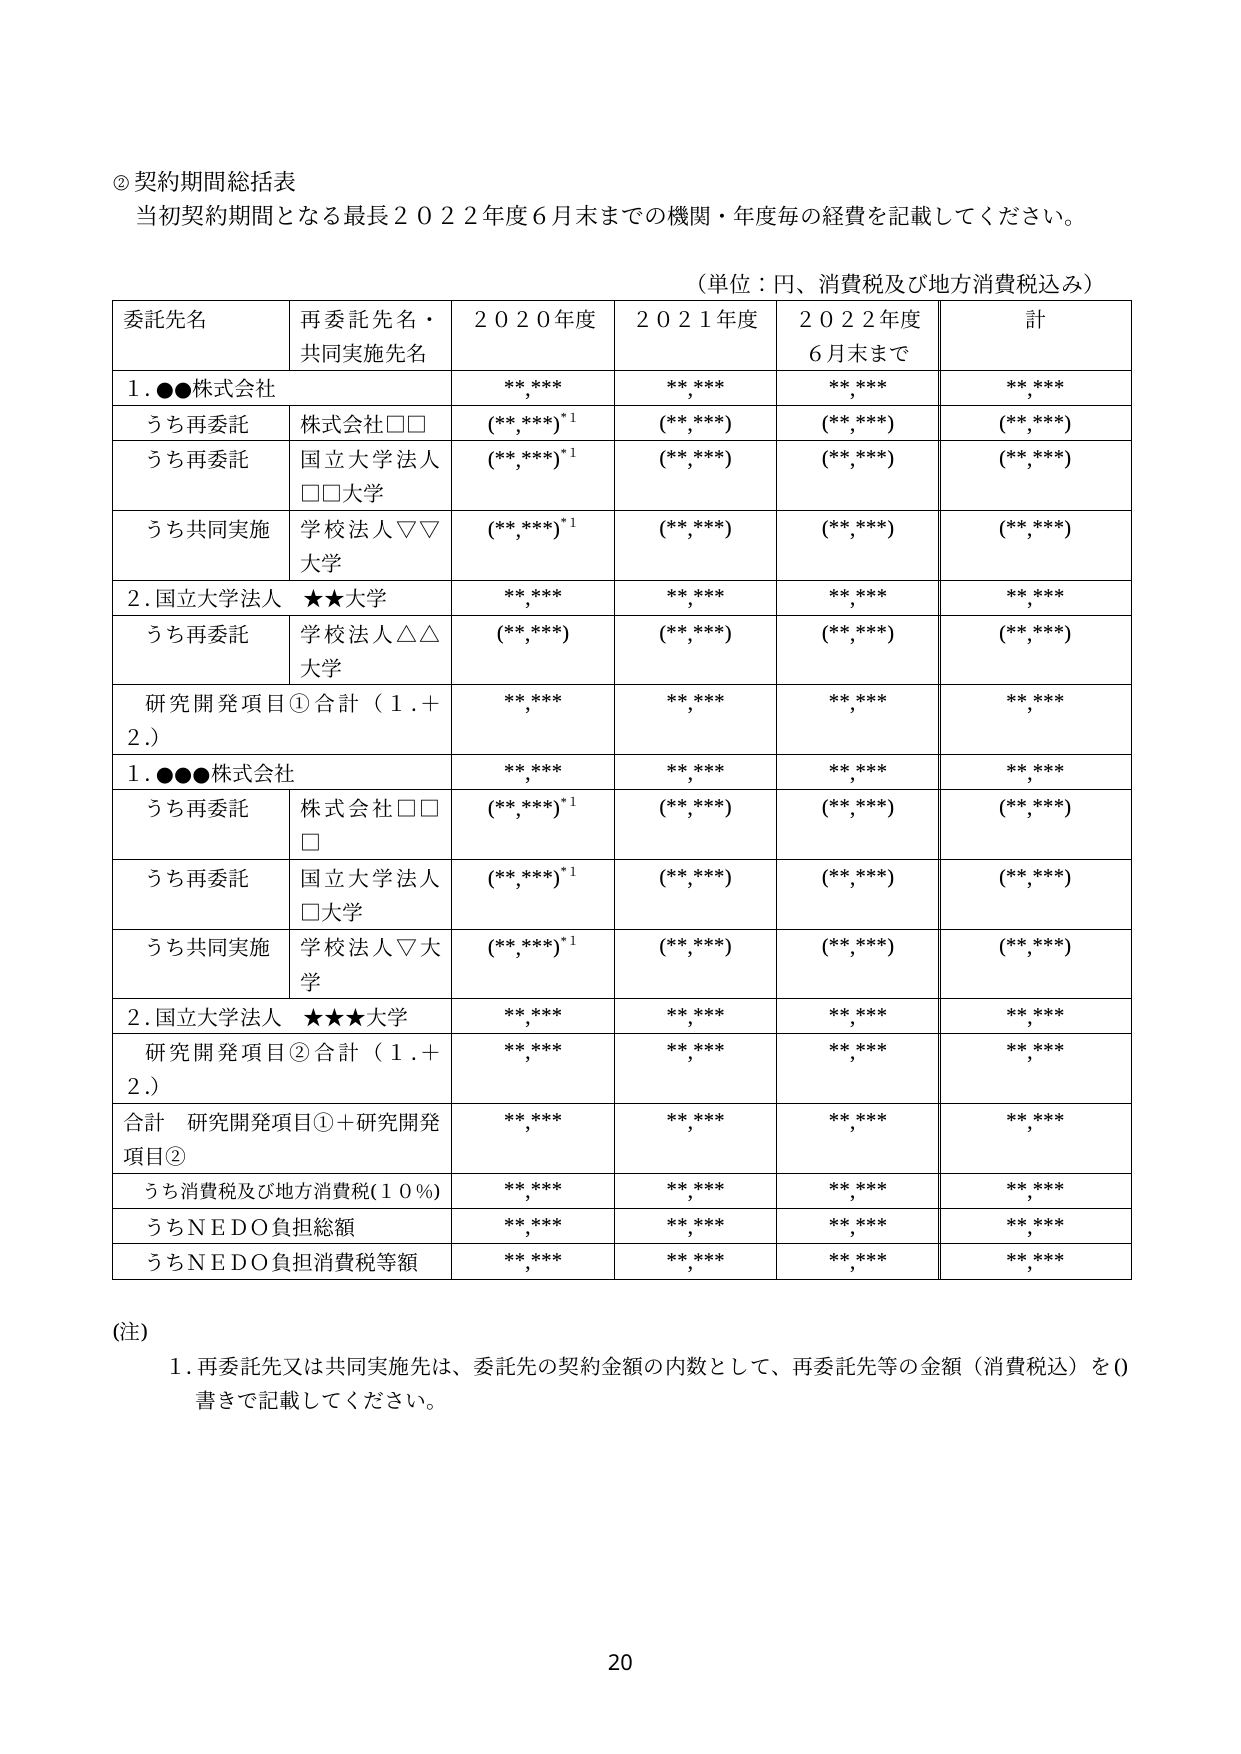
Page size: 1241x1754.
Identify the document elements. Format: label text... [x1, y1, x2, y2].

table_cell うちＮＥＤＯ負担総額 [113, 1209, 451, 1243]
table_cell 研究開発項目①合計（１.＋ ２.） [113, 685, 451, 754]
table_cell (**,***)*１ [452, 406, 614, 440]
table_cell (**,***) [941, 511, 1131, 579]
table_cell **,*** [615, 1209, 776, 1243]
table_cell うちＮＥＤＯ負担消費税等額 [113, 1244, 451, 1278]
table_cell (**,***)*１ [452, 511, 614, 579]
table_header ２０２２年度 ６月末まで [777, 301, 938, 370]
table_cell 国立大学法人□□大学 [290, 441, 451, 510]
table_header 計 [941, 301, 1131, 370]
table_cell (**,***) [615, 406, 776, 440]
table_cell **,*** [452, 1244, 614, 1278]
text １. 再委託先又は共同実施先は、委託先の契約金額の内数として、再委託先等の金額（消費税込）を()書きで記載してください。 [165, 1348, 1128, 1417]
table_cell (**,***) [941, 930, 1131, 998]
table_cell (**,***)*１ [452, 860, 614, 928]
table_cell **,*** [615, 1174, 776, 1208]
table_cell **,*** [777, 1104, 938, 1172]
table_cell (**,***) [777, 790, 938, 859]
table_cell うち再委託 [113, 441, 289, 510]
table_cell **,*** [777, 1034, 938, 1103]
table_cell **,*** [777, 755, 938, 789]
table_cell (**,***) [941, 406, 1131, 440]
table_cell **,*** [941, 1034, 1131, 1103]
table_cell **,*** [941, 1209, 1131, 1243]
table_cell **,*** [452, 1034, 614, 1103]
table_cell (**,***) [941, 790, 1131, 859]
text ②契約期間総括表 [112, 163, 1128, 197]
table_header ２０２１年度 [615, 301, 776, 370]
text 当初契約期間となる最長２０２２年度６月末までの機関・年度毎の経費を記載してください。 [112, 197, 1128, 232]
table_cell うち再委託 [113, 406, 289, 440]
table_cell (**,***) [615, 860, 776, 928]
table_cell (**,***) [777, 441, 938, 510]
table_cell **,*** [777, 999, 938, 1033]
table_cell **,*** [777, 685, 938, 754]
table_cell **,*** [452, 685, 614, 754]
table_header 委託先名 [113, 301, 289, 370]
table_cell うち再委託 [113, 616, 289, 684]
table_cell **,*** [615, 581, 776, 615]
table_cell (**,***)*１ [452, 930, 614, 998]
table_cell (**,***) [777, 616, 938, 684]
table_cell (**,***) [777, 860, 938, 928]
table_cell **,*** [615, 999, 776, 1033]
table_cell **,*** [452, 1174, 614, 1208]
table_cell **,*** [777, 371, 938, 405]
table_cell 学校法人△△大学 [290, 616, 451, 684]
text （単位：円、消費税及び地方消費税込み） [112, 266, 1105, 300]
table_cell １. ●●株式会社 [113, 371, 451, 405]
table_cell (**,***) [615, 441, 776, 510]
table_cell **,*** [941, 1244, 1131, 1278]
table_cell **,*** [615, 371, 776, 405]
table_cell **,*** [615, 1034, 776, 1103]
table_cell **,*** [941, 581, 1131, 615]
table_cell 学校法人▽大学 [290, 930, 451, 998]
table_cell (**,***) [777, 930, 938, 998]
table_cell (**,***) [941, 860, 1131, 928]
table_header 再委託先名・共同実施先名 [290, 301, 451, 370]
table_cell (**,***) [941, 616, 1131, 684]
table_cell **,*** [941, 685, 1131, 754]
table_cell (**,***) [777, 511, 938, 579]
table_cell **,*** [777, 1244, 938, 1278]
table_cell 国立大学法人□大学 [290, 860, 451, 928]
table_cell (**,***) [615, 616, 776, 684]
table_cell **,*** [615, 685, 776, 754]
table_cell (**,***) [452, 616, 614, 684]
table_cell (**,***)*１ [452, 441, 614, 510]
table_cell うち共同実施 [113, 511, 289, 579]
table_cell **,*** [615, 755, 776, 789]
table_cell うち再委託 [113, 790, 289, 859]
table_cell **,*** [615, 1104, 776, 1172]
table_cell **,*** [615, 1244, 776, 1278]
table_cell (**,***) [777, 406, 938, 440]
text (注) [112, 1314, 1128, 1348]
table_cell **,*** [777, 1174, 938, 1208]
table_cell うち消費税及び地方消費税(１０％) [113, 1174, 451, 1208]
table_cell **,*** [941, 1174, 1131, 1208]
table_cell (**,***) [615, 930, 776, 998]
table_cell ２. 国立大学法人 ★★★大学 [113, 999, 451, 1033]
table_cell **,*** [941, 371, 1131, 405]
table_cell 合計 研究開発項目①＋研究開発項目② [113, 1104, 451, 1172]
table_cell **,*** [452, 1104, 614, 1172]
table_cell **,*** [452, 755, 614, 789]
table_cell 研究開発項目②合計（１.＋ ２.） [113, 1034, 451, 1103]
table_cell **,*** [452, 581, 614, 615]
table_cell (**,***) [615, 511, 776, 579]
table_cell １. ●●●株式会社 [113, 755, 451, 789]
table_cell **,*** [777, 581, 938, 615]
table_cell 学校法人▽▽大学 [290, 511, 451, 579]
table_cell **,*** [941, 755, 1131, 789]
table_cell **,*** [941, 999, 1131, 1033]
table_cell 株式会社□□□ [290, 790, 451, 859]
table_header ２０２０年度 [452, 301, 614, 370]
table_cell **,*** [452, 371, 614, 405]
table_cell **,*** [452, 1209, 614, 1243]
table_cell うち再委託 [113, 860, 289, 928]
table_cell (**,***)*１ [452, 790, 614, 859]
table_cell 株式会社□□ [290, 406, 451, 440]
table_cell (**,***) [615, 790, 776, 859]
table_cell うち共同実施 [113, 930, 289, 998]
table_cell ２. 国立大学法人 ★★大学 [113, 581, 451, 615]
table_cell **,*** [941, 1104, 1131, 1172]
table_cell **,*** [777, 1209, 938, 1243]
table_cell **,*** [452, 999, 614, 1033]
table_cell (**,***) [941, 441, 1131, 510]
